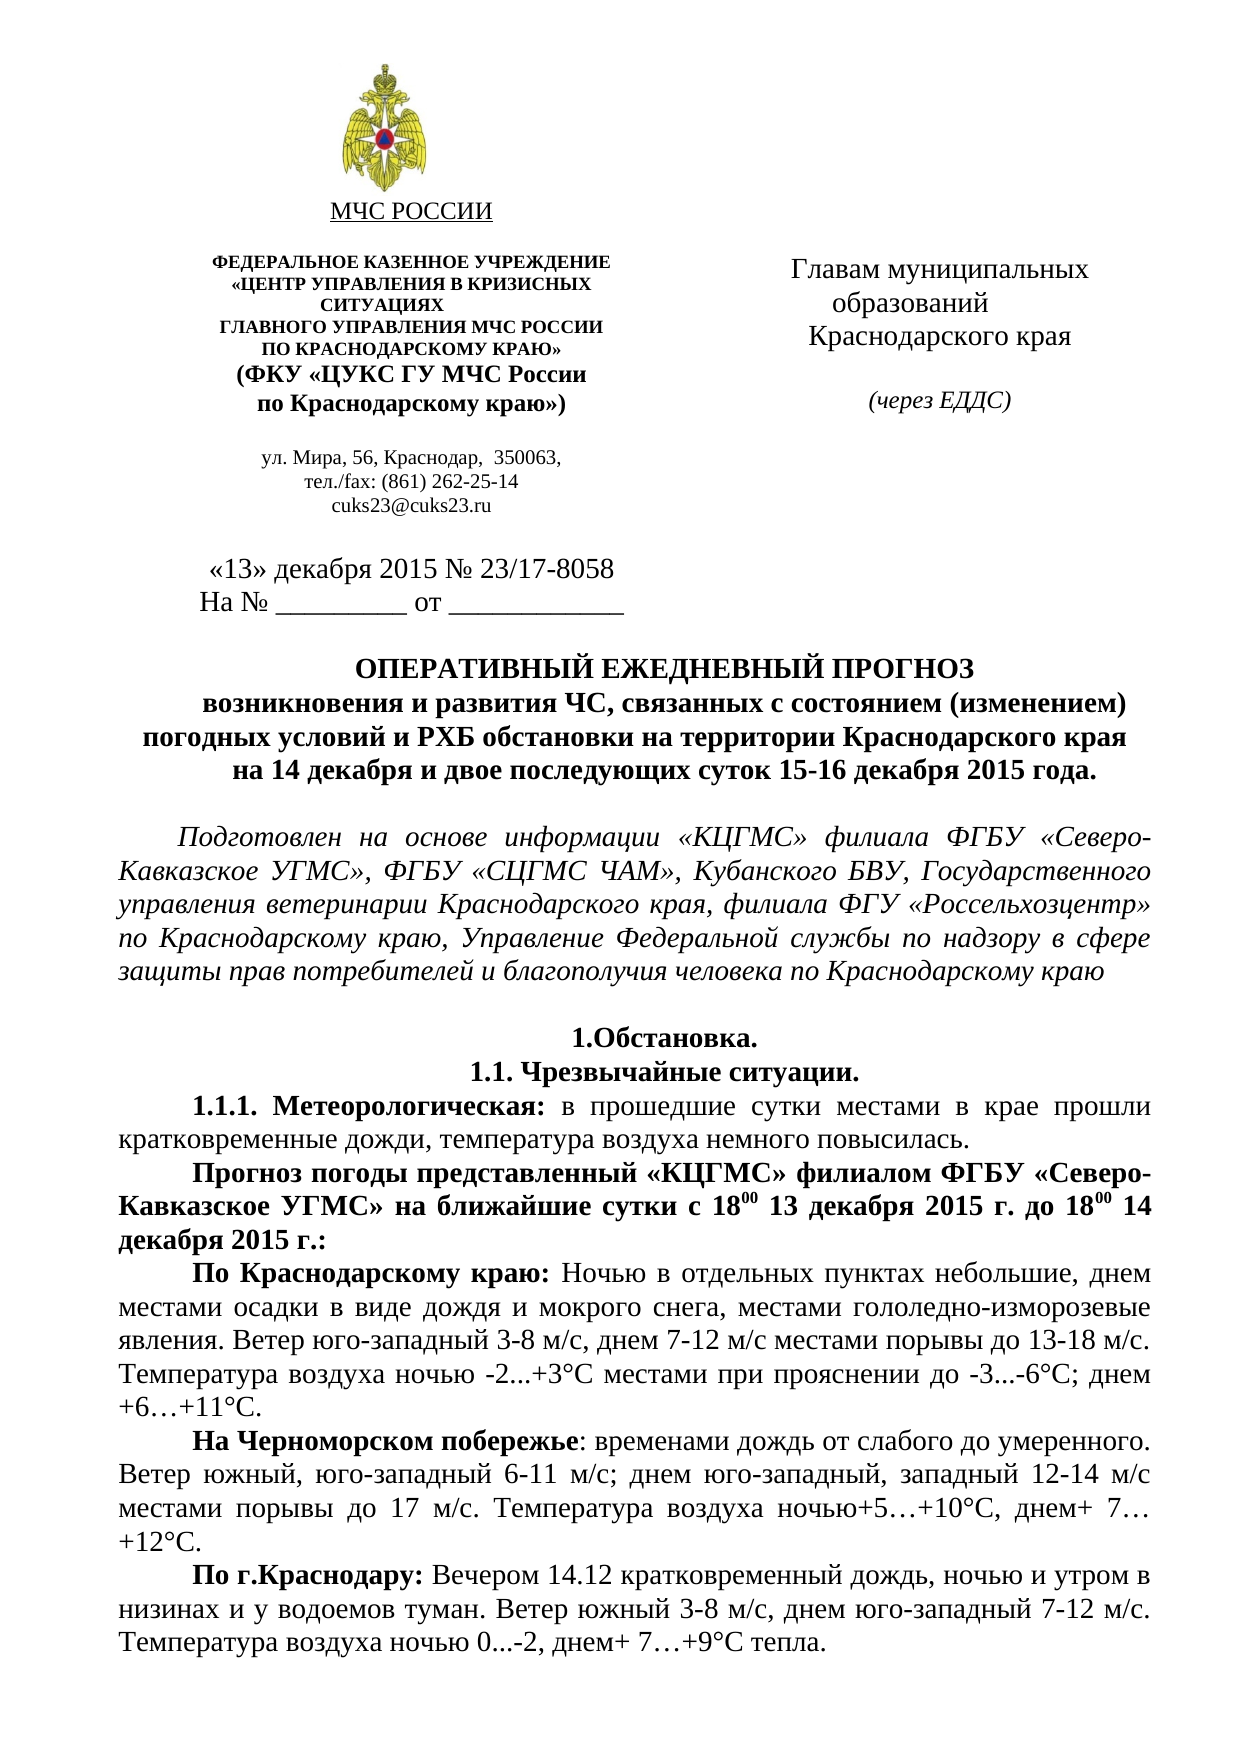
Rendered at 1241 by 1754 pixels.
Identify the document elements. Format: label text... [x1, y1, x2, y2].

text Подготовлен на основе информации «КЦГМС» филиала ФГБУ «Северо-Кавказское УГМС», ФГБУ «СЦГМС ЧАМ», Кубанского БВУ, Государственного управления ветеринарии Краснодарского края, филиала ФГУ «Россельхозцентр» по Краснодарскому краю, Управление Федеральной службы по надзору в сфере защиты прав потребителей и благополучия человека по Краснодарскому краю [118, 819, 1152, 987]
text ОПЕРАТИВНЫЙ ЕЖЕДНЕВНЫЙ ПРОГНОЗ [118, 652, 1152, 685]
text 1.1. Чрезвычайные ситуации. [118, 1054, 1152, 1088]
picture [338, 63, 430, 196]
text возникновения и развития ЧС, связанных с состоянием (изменением) погодных условий и РХБ обстановки на территории Краснодарского края [118, 685, 1152, 752]
table_header МЧС РОССИИ ФЕДЕРАЛЬНОЕ КАЗЕННОЕ УЧРЕЖДЕНИЕ «ЦЕНТР УПРАВЛЕНИЯ В КРИЗИСНЫХ СИТУАЦИЯХ ГЛАВНОГО УПРАВЛЕНИЯ МЧС РОССИИ ПО КРАСНОДАРСКОМУ КРАЮ» (ФКУ «ЦУКС ГУ МЧС России по Краснодарскому краю») ул. Мира, 56, Краснодар, 350063, тел./fax: (861) 262-25-14 cuks23@cuks23.ru «13» декабря 2015 № 23/17-8058 На № _________ от ____________ [107, 47, 657, 618]
table_header Главам муниципальных образований Краснодарского края (через ЕДДС) [657, 47, 1163, 618]
text 1.Обстановка. [118, 1021, 1152, 1054]
text По Краснодарскому краю: Ночью в отдельных пунктах небольшие, днем местами осадки в виде дождя и мокрого снега, местами гололедно-изморозевые явления. Ветер юго-западный 3-8 м/с, днем 7-12 м/с местами порывы до 13-18 м/с. Температура воздуха ночью -2...+3°С местами при прояснении до -3...-6°С; днем +6…+11°С. [118, 1255, 1152, 1423]
text на 14 декабря и двое последующих суток 15-16 декабря 2015 года. [118, 752, 1152, 786]
text 1.1.1. Метеорологическая: в прошедшие сутки местами в крае прошли кратковременные дожди, температура воздуха немного повысилась. [118, 1088, 1152, 1155]
text На Черноморском побережье: временами дождь от слабого до умеренного. Ветер южный, юго-западный 6-11 м/с; днем юго-западный, западный 12-14 м/с местами порывы до 17 м/с. Температура воздуха ночью+5…+10°С, днем+ 7…+12°С. [118, 1423, 1152, 1557]
text По г.Краснодару: Вечером 14.12 кратковременный дождь, ночью и утром в низинах и у водоемов туман. Ветер южный 3-8 м/с, днем юго-западный 7-12 м/с. Температура воздуха ночью 0...-2, днем+ 7…+9°С тепла. [118, 1557, 1152, 1658]
text Прогноз погоды представленный «КЦГМС» филиалом ФГБУ «Северо-Кавказское УГМС» на ближайшие сутки с 1800 13 декабря 2015 г. до 1800 14 декабря 2015 г.: [118, 1155, 1152, 1255]
